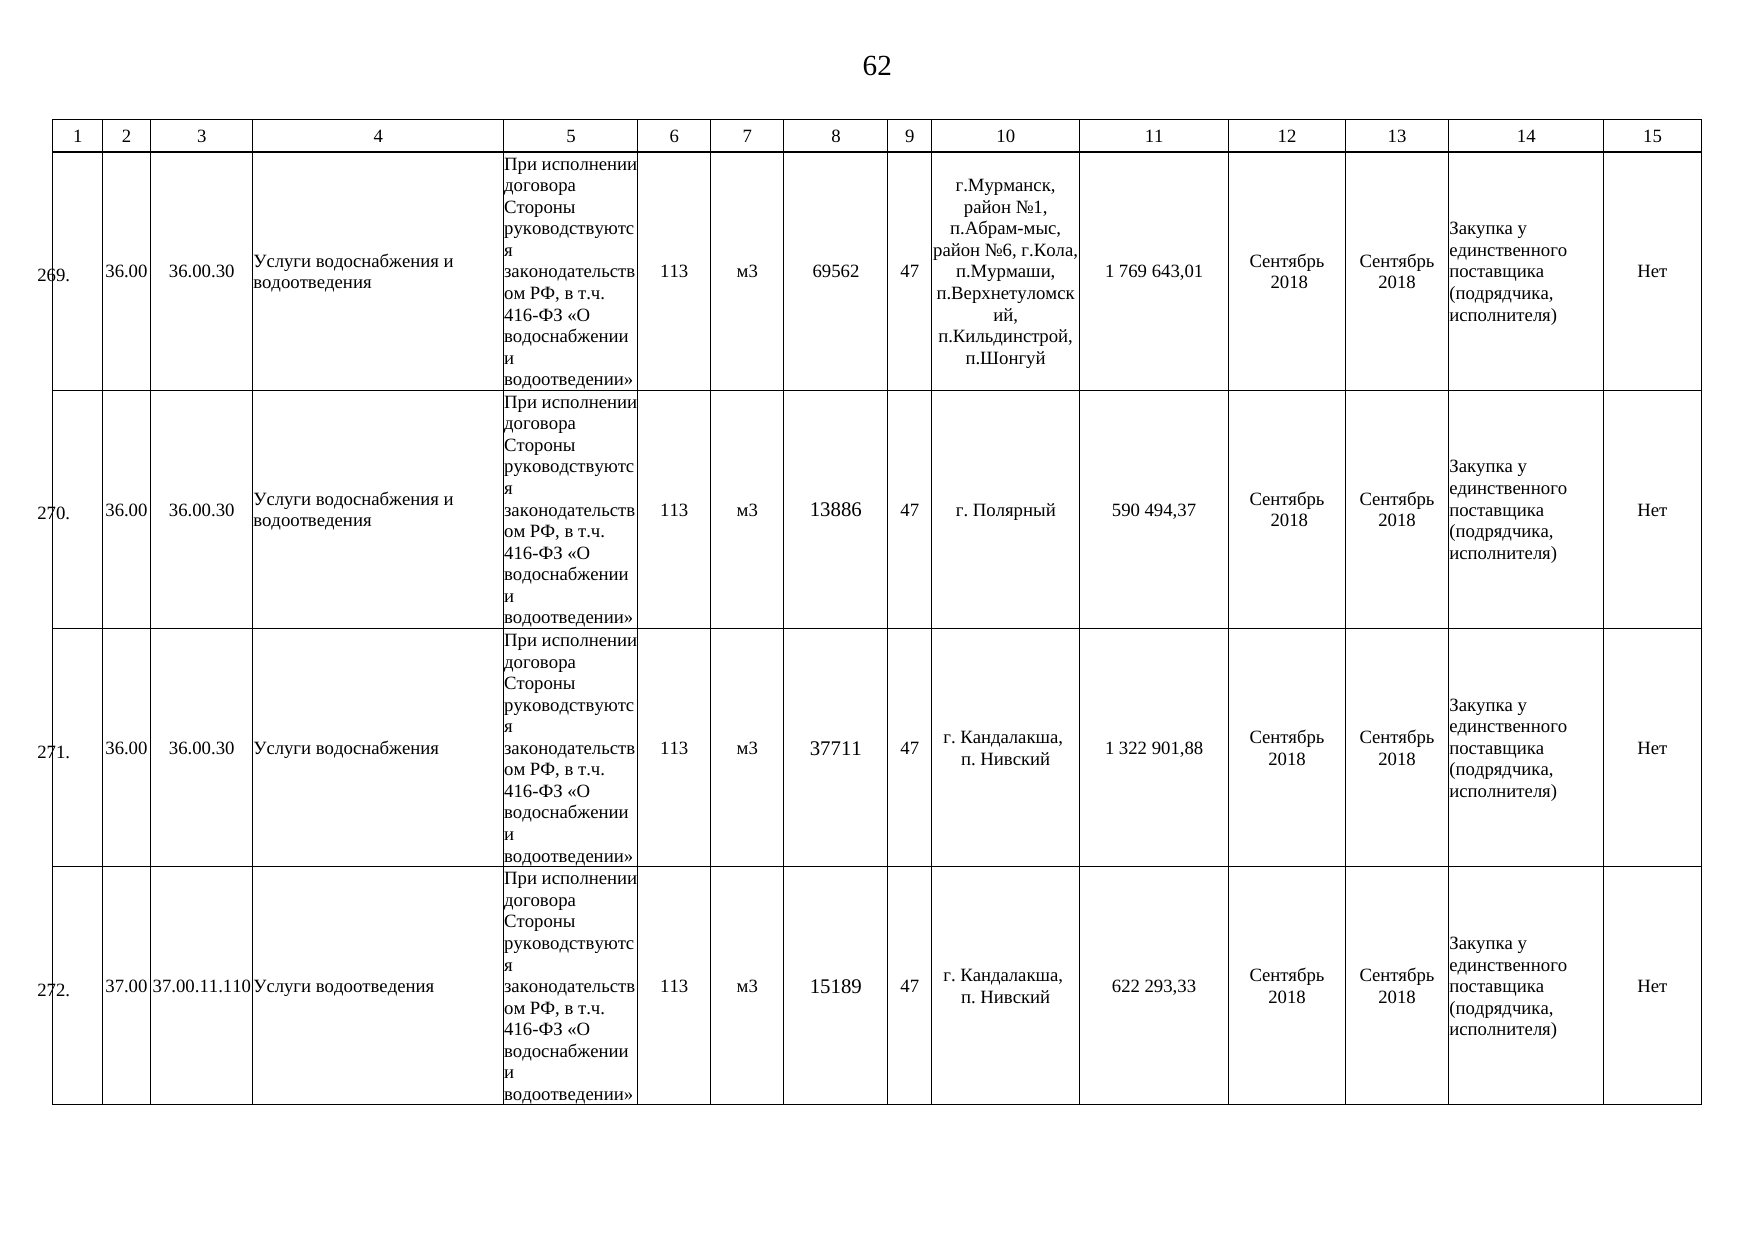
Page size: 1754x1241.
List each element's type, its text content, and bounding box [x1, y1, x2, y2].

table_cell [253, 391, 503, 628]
table_header 9 [888, 120, 931, 151]
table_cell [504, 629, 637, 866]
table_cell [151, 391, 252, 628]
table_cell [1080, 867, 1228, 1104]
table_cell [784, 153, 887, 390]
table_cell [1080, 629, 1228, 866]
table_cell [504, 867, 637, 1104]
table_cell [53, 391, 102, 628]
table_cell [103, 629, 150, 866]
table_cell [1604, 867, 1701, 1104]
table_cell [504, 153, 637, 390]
table_header 1 [53, 120, 102, 151]
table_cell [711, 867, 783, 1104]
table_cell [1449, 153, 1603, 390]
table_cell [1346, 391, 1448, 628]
table_header 11 [1080, 120, 1228, 151]
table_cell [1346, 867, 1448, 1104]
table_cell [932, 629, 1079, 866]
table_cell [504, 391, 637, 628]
table_header 8 [784, 120, 887, 151]
table_header 6 [638, 120, 710, 151]
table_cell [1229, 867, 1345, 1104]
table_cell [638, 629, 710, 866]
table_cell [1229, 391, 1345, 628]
table_header 4 [253, 120, 503, 151]
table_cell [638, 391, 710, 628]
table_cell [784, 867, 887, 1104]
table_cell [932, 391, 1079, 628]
table_header 14 [1449, 120, 1603, 151]
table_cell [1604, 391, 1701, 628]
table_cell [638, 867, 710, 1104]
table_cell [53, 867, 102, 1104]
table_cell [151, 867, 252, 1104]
table_header 2 [103, 120, 150, 151]
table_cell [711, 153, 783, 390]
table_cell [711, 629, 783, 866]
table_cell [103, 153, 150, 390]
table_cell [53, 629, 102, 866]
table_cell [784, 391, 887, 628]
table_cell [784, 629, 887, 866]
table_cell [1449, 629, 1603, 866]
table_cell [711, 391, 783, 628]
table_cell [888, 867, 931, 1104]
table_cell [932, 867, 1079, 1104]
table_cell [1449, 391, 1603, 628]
table_header 15 [1604, 120, 1701, 151]
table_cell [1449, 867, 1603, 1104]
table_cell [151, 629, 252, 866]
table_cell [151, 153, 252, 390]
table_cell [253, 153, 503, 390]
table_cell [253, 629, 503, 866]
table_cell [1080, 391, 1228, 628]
table_header 3 [151, 120, 252, 151]
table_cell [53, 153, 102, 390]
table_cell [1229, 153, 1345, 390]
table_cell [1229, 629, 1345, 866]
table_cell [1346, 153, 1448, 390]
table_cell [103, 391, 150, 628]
table_header 10 [932, 120, 1079, 151]
table_header 12 [1229, 120, 1345, 151]
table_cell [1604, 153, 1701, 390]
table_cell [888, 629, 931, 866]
table_header 13 [1346, 120, 1448, 151]
table_header 7 [711, 120, 783, 151]
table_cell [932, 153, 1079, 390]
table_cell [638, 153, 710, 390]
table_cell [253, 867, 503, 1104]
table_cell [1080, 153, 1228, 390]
table_header 5 [504, 120, 637, 151]
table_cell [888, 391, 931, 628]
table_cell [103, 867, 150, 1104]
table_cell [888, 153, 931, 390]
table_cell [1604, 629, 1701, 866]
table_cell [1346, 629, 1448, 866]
